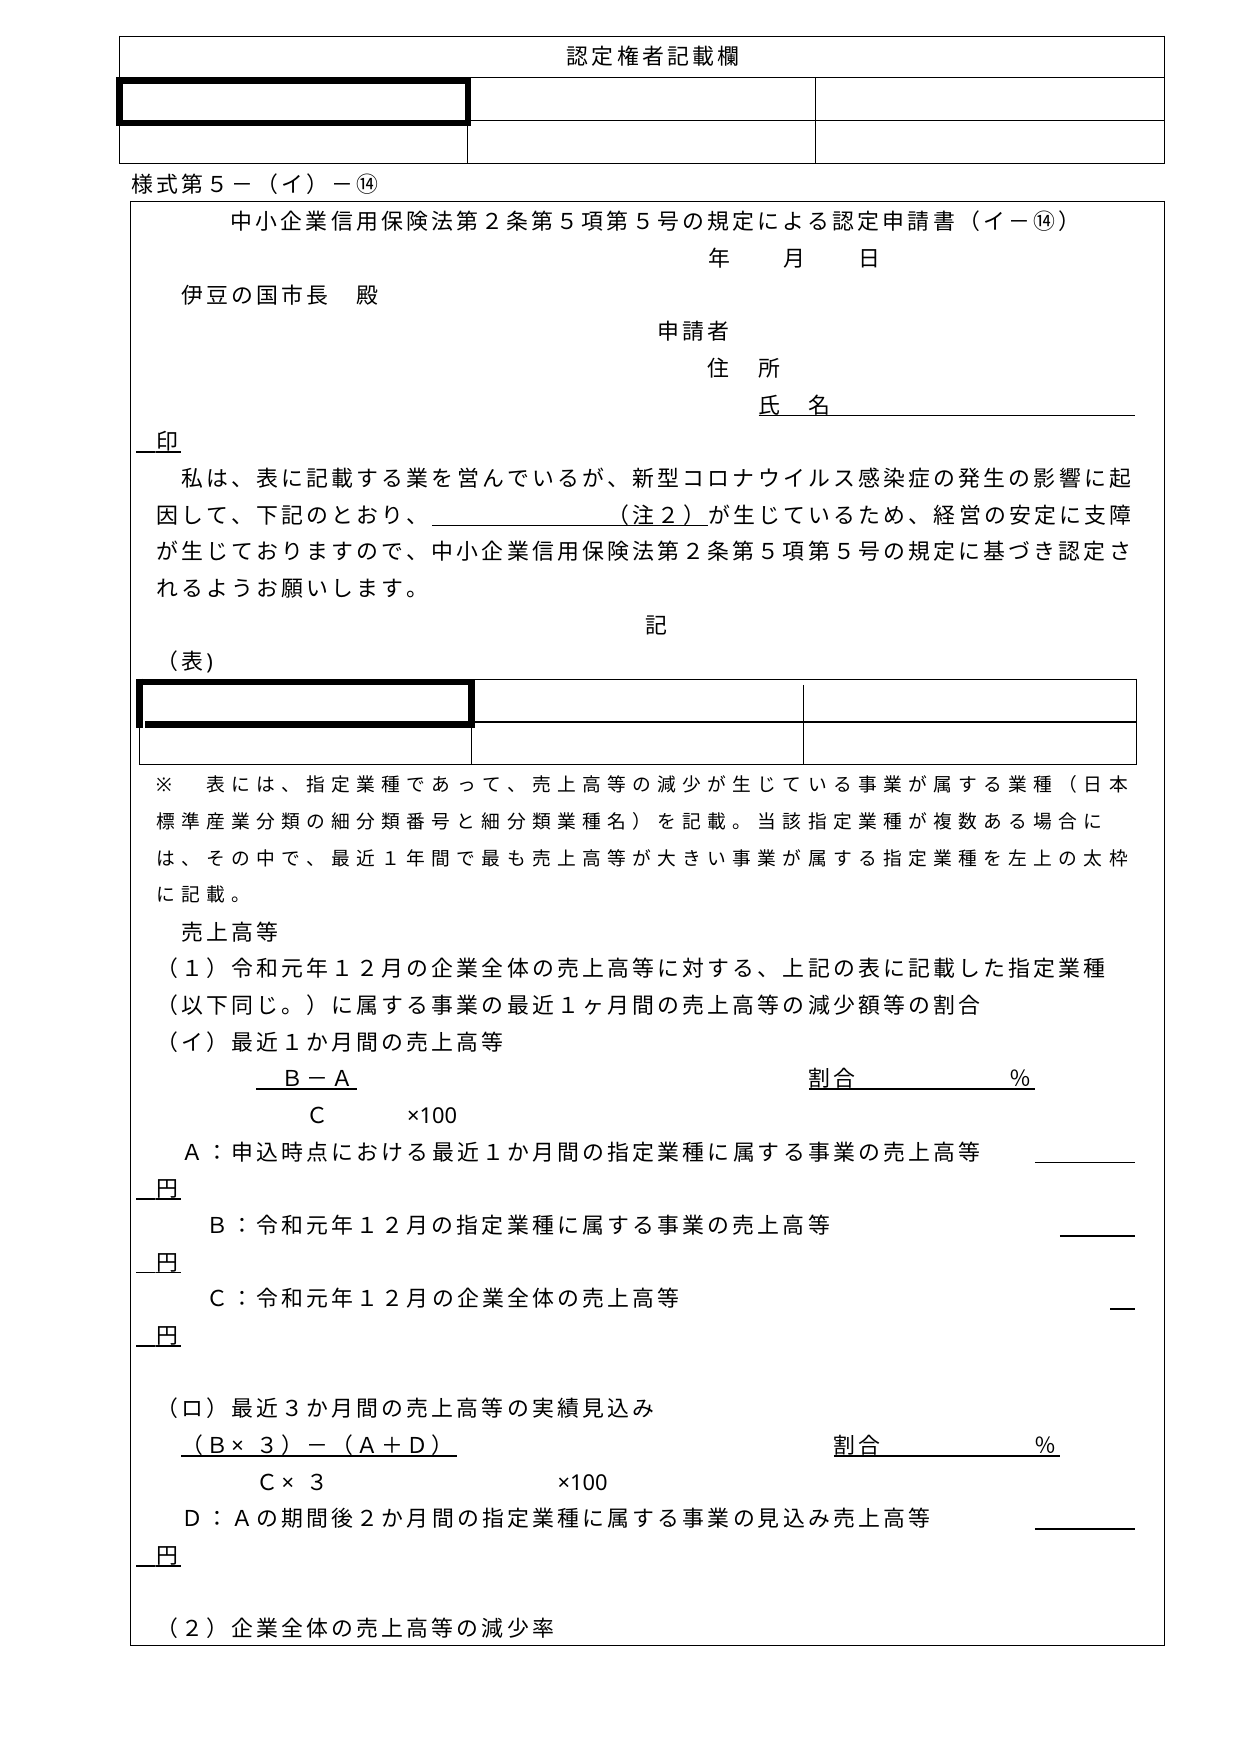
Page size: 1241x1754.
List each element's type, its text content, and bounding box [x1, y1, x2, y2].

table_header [131, 202, 1164, 1645]
table_cell [468, 121, 815, 163]
table_cell [123, 84, 465, 120]
table_cell [816, 121, 1164, 163]
table_cell [471, 78, 815, 120]
table_cell [816, 78, 1164, 120]
text 様式第５－（イ）－⑭ [131, 164, 1135, 201]
table_cell [120, 126, 467, 163]
table_header 認定権者記載欄 [120, 37, 1164, 77]
